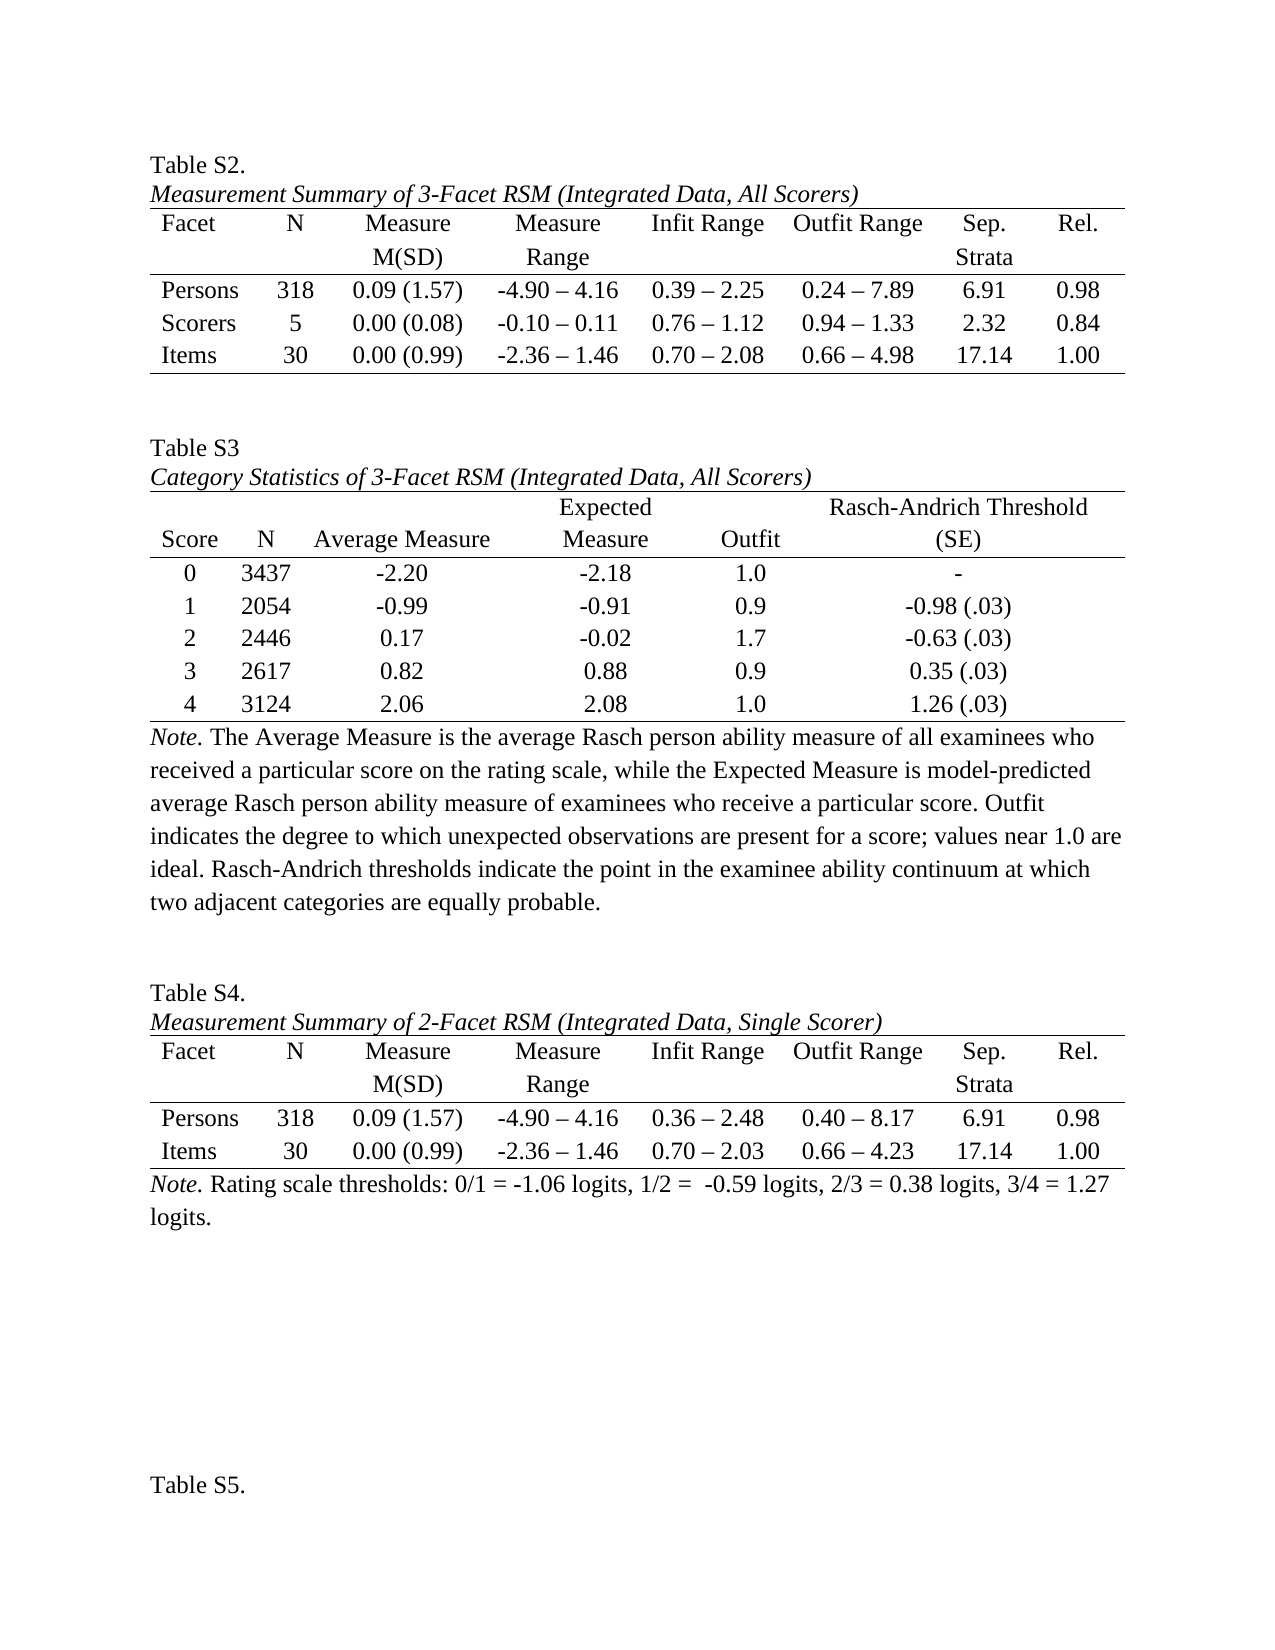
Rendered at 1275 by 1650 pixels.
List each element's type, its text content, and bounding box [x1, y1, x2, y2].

table_header Score [150, 492, 229, 557]
table_cell 17.14 [938, 340, 1031, 373]
table_cell 0.70 – 2.03 [638, 1136, 778, 1168]
table_cell Persons [150, 1103, 253, 1136]
table_cell 6.91 [938, 275, 1031, 308]
table_cell -0.91 [502, 591, 709, 623]
table_cell -2.18 [502, 558, 709, 591]
table_header N [253, 1036, 337, 1102]
table_cell 0.40 – 8.17 [778, 1103, 937, 1136]
table_cell 3124 [230, 689, 302, 721]
table_cell 0.66 – 4.23 [778, 1136, 937, 1168]
table_header Rel. [1031, 209, 1125, 274]
table_cell 0.94 – 1.33 [778, 308, 937, 340]
text Category Statistics of 3-Facet RSM (Integrated Data, All Scorers) [150, 462, 1125, 491]
text Table S5. [150, 1470, 1125, 1498]
table_cell -2.36 – 1.46 [478, 1136, 637, 1168]
table_cell 3437 [230, 558, 302, 591]
table_cell -0.02 [502, 624, 709, 656]
table_cell 0.09 (1.57) [338, 275, 478, 308]
table_cell 1.00 [1031, 340, 1125, 373]
text Measurement Summary of 3-Facet RSM (Integrated Data, All Scorers) [150, 179, 1125, 207]
table_cell -0.99 [302, 591, 502, 623]
text Table S3 [150, 433, 1125, 462]
table_header Outfit Range [778, 209, 937, 274]
text Note. The Average Measure is the average Rasch person ability measure of all examinees who received a particular score on the rating scale, while the Expected Measure is model-predicted average Rasch person ability measure of examinees who receive a particular score. Outfit indicates the degree to which unexpected observations are present for a score; values near 1.0 are ideal. Rasch-Andrich thresholds indicate the point in the examinee ability continuum at which two adjacent categories are equally probable. [150, 722, 1125, 916]
table_header Infit Range [638, 209, 778, 274]
table_header Measure Range [478, 1036, 637, 1102]
table_cell 0.70 – 2.08 [638, 340, 778, 373]
text Table S2. [150, 150, 1125, 179]
table_cell 2.32 [938, 308, 1031, 340]
table_cell Scorers [150, 308, 253, 340]
table_cell 0.9 [709, 591, 792, 623]
table_cell 0 [150, 558, 229, 591]
table_cell 6.91 [938, 1103, 1031, 1136]
table_header Facet [150, 209, 253, 274]
table_header Sep. Strata [938, 1036, 1031, 1102]
table_cell 0.09 (1.57) [338, 1103, 478, 1136]
table_cell -4.90 – 4.16 [478, 1103, 637, 1136]
text Note. Rating scale thresholds: 0/1 = -1.06 logits, 1/2 = -0.59 logits, 2/3 = 0.38 logits, 3/4 = 1.27 logits. [150, 1169, 1125, 1231]
table_cell 2.06 [302, 689, 502, 721]
table_cell 4 [150, 689, 229, 721]
table_header N [230, 492, 302, 557]
text Table S4. [150, 978, 1125, 1007]
table_cell 318 [253, 275, 337, 308]
table_cell 0.84 [1031, 308, 1125, 340]
table_cell 2617 [230, 656, 302, 689]
table_cell 30 [253, 340, 337, 373]
table_cell Persons [150, 275, 253, 308]
table_cell 0.88 [502, 656, 709, 689]
table_cell 2 [150, 624, 229, 656]
table_header Facet [150, 1036, 253, 1102]
table_cell 1.26 (.03) [792, 689, 1125, 721]
table_cell Items [150, 340, 253, 373]
table_cell 2.08 [502, 689, 709, 721]
table_cell 0.00 (0.99) [338, 1136, 478, 1168]
table_cell 30 [253, 1136, 337, 1168]
table_cell 2446 [230, 624, 302, 656]
table_cell -0.10 – 0.11 [478, 308, 637, 340]
table_cell 5 [253, 308, 337, 340]
table_cell 3 [150, 656, 229, 689]
table_cell - [792, 558, 1125, 591]
table_header Expected Measure [502, 492, 709, 557]
table_header Measure Range [478, 209, 637, 274]
table_header Outfit Range [778, 1036, 937, 1102]
table_cell -2.20 [302, 558, 502, 591]
table_cell 0.98 [1031, 1103, 1125, 1136]
table_cell 0.00 (0.99) [338, 340, 478, 373]
table_cell 0.82 [302, 656, 502, 689]
table_header Rel. [1031, 1036, 1125, 1102]
table_cell 0.36 – 2.48 [638, 1103, 778, 1136]
table_cell 17.14 [938, 1136, 1031, 1168]
table_cell 0.66 – 4.98 [778, 340, 937, 373]
table_cell Items [150, 1136, 253, 1168]
table_header Infit Range [638, 1036, 778, 1102]
table_cell 0.76 – 1.12 [638, 308, 778, 340]
table_cell 318 [253, 1103, 337, 1136]
table_cell -4.90 – 4.16 [478, 275, 637, 308]
table_header Sep. Strata [938, 209, 1031, 274]
table_header Outfit [709, 492, 792, 557]
table_cell 0.17 [302, 624, 502, 656]
table_cell 0.98 [1031, 275, 1125, 308]
table_cell 2054 [230, 591, 302, 623]
table_header N [253, 209, 337, 274]
table_cell -0.98 (.03) [792, 591, 1125, 623]
table_header Measure M(SD) [338, 1036, 478, 1102]
table_cell 1.0 [709, 689, 792, 721]
table_cell 1.00 [1031, 1136, 1125, 1168]
table_cell 1 [150, 591, 229, 623]
table_cell -0.63 (.03) [792, 624, 1125, 656]
text Measurement Summary of 2-Facet RSM (Integrated Data, Single Scorer) [150, 1007, 1125, 1035]
table_cell -2.36 – 1.46 [478, 340, 637, 373]
table_cell 0.24 – 7.89 [778, 275, 937, 308]
table_cell 0.9 [709, 656, 792, 689]
table_cell 0.39 – 2.25 [638, 275, 778, 308]
table_cell 0.00 (0.08) [338, 308, 478, 340]
table_cell 0.35 (.03) [792, 656, 1125, 689]
table_header Rasch-Andrich Threshold (SE) [792, 492, 1125, 557]
table_header Measure M(SD) [338, 209, 478, 274]
table_cell 1.0 [709, 558, 792, 591]
table_header Average Measure [302, 492, 502, 557]
table_cell 1.7 [709, 624, 792, 656]
